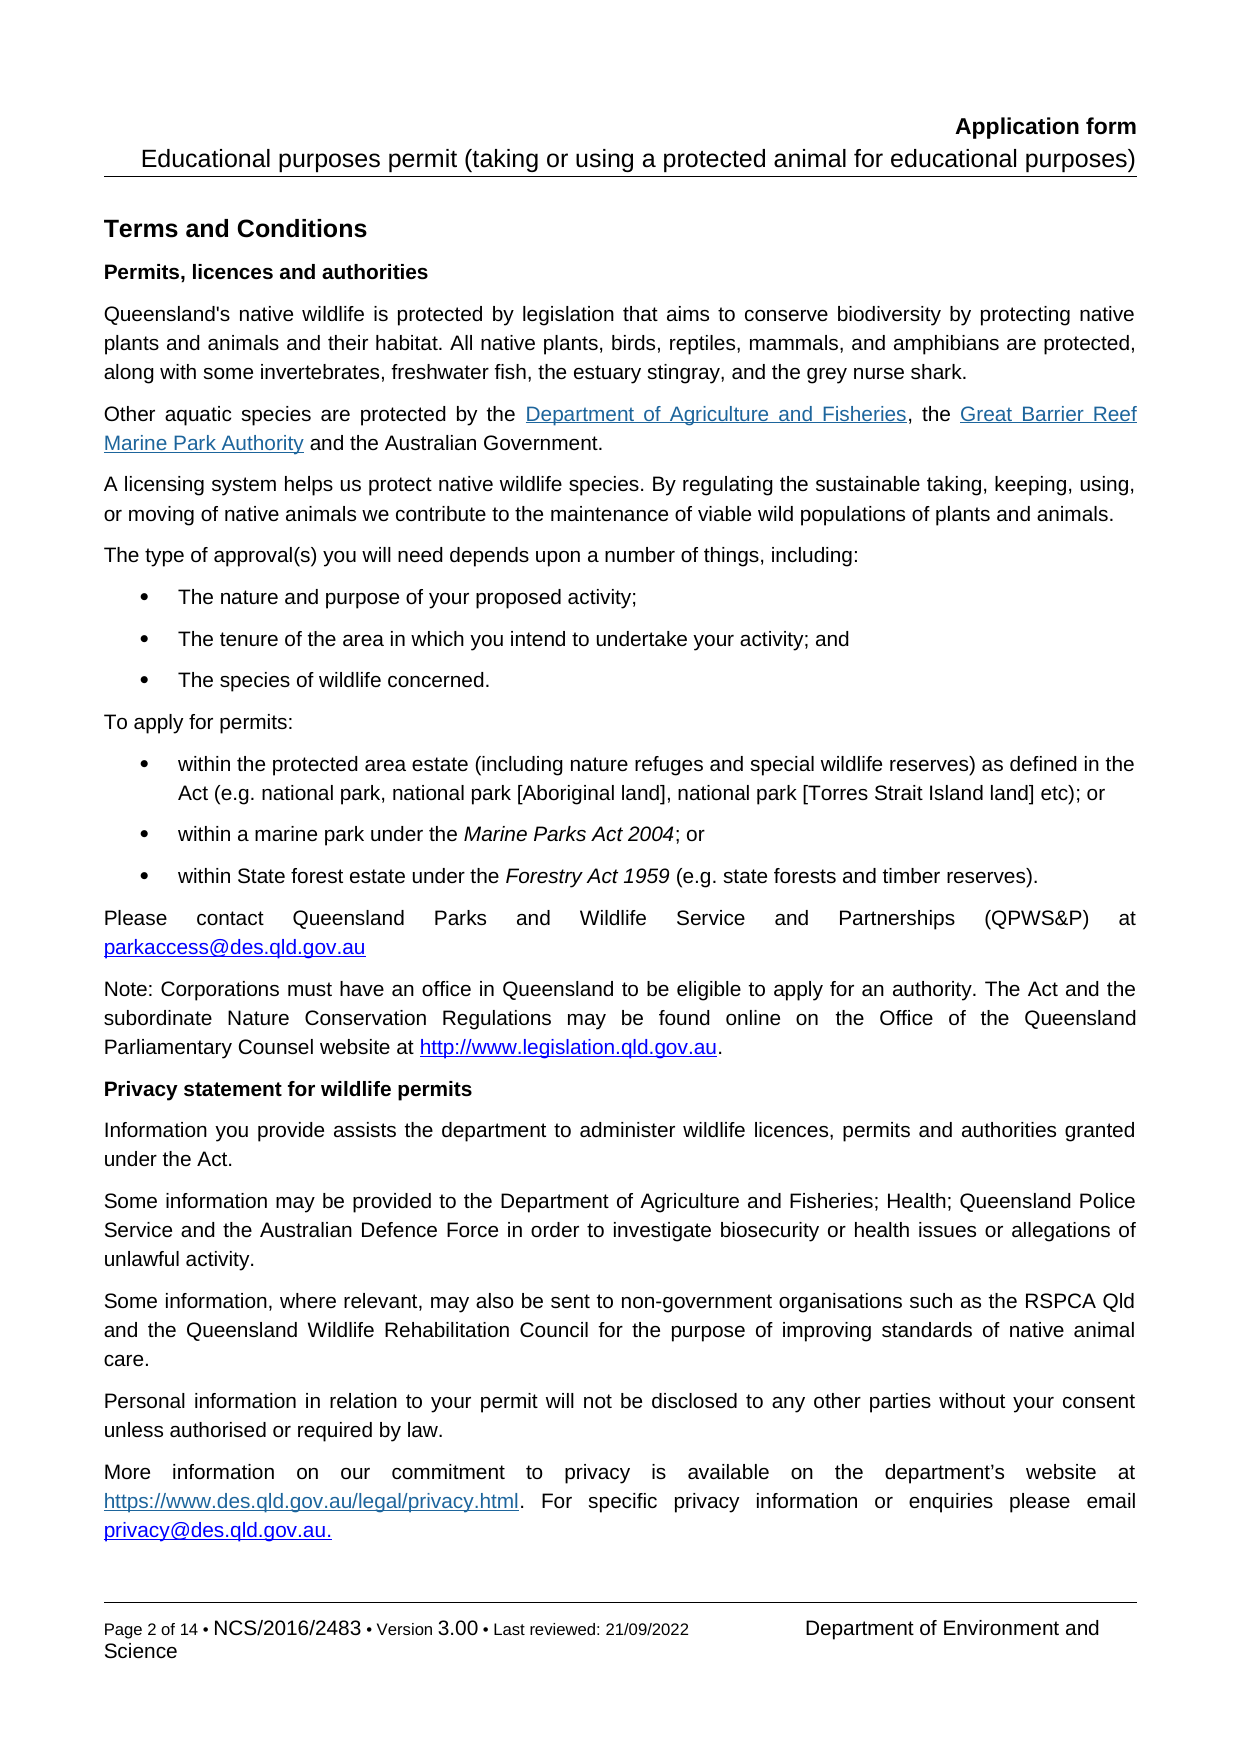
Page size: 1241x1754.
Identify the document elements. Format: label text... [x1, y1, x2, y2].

text Permits, licences and authorities [103, 256, 1137, 285]
list within a marine park under the Marine Parks Act 2004; or [141, 818, 1137, 848]
text Some information may be provided to the Department of Agriculture and Fisheries; Health; Queensland Police Service and the Australian Defence Force in order to investigate biosecurity or health issues or allegations of unlawful activity. [103, 1185, 1137, 1273]
subtitle Terms and Conditions [103, 214, 1137, 243]
text Privacy statement for wildlife permits [103, 1073, 1137, 1102]
text Information you provide assists the department to administer wildlife licences, permits and authorities granted under the Act. [103, 1114, 1137, 1173]
text Some information, where relevant, may also be sent to non-government organisations such as the RSPCA Qld and the Queensland Wildlife Rehabilitation Council for the purpose of improving standards of native animal care. [103, 1285, 1137, 1373]
text Personal information in relation to your permit will not be disclosed to any other parties without your consent unless authorised or required by law. [103, 1385, 1137, 1443]
list within State forest estate under the Forestry Act 1959 (e.g. state forests and timber reserves). [141, 860, 1137, 889]
list The nature and purpose of your proposed activity; [141, 581, 1137, 610]
list The tenure of the area in which you intend to undertake your activity; and [141, 623, 1137, 652]
text Note: Corporations must have an office in Queensland to be eligible to apply for an authority. The Act and the subordinate Nature Conservation Regulations may be found online on the Office of the Queensland Parliamentary Counsel website at http://www.legislation.qld.gov.au. [103, 973, 1137, 1060]
text Other aquatic species are protected by the Department of Agriculture and Fisheries, the Great Barrier Reef Marine Park Authority and the Australian Government. [103, 398, 1137, 456]
text Queensland's native wildlife is protected by legislation that aims to conserve biodiversity by protecting native plants and animals and their habitat. All native plants, birds, reptiles, mammals, and amphibians are protected, along with some invertebrates, freshwater fish, the estuary stingray, and the grey nurse shark. [103, 298, 1137, 385]
text Please contact Queensland Parks and Wildlife Service and Partnerships (QPWS&P) at parkaccess@des.qld.gov.au [103, 902, 1137, 960]
text More information on our commitment to privacy is available on the department’s website at https://www.des.qld.gov.au/legal/privacy.html. For specific privacy information or enquiries please email privacy@des.qld.gov.au. [103, 1456, 1137, 1543]
text To apply for permits: [103, 706, 1137, 735]
list The species of wildlife concerned. [141, 664, 1137, 693]
text The type of approval(s) you will need depends upon a number of things, including: [103, 539, 1137, 568]
text A licensing system helps us protect native wildlife species. By regulating the sustainable taking, keeping, using, or moving of native animals we contribute to the maintenance of viable wild populations of plants and animals. [103, 468, 1137, 527]
list within the protected area estate (including nature refuges and special wildlife reserves) as defined in the Act (e.g. national park, national park [Aboriginal land], national park [Torres Strait Island land] etc); or [141, 748, 1137, 806]
